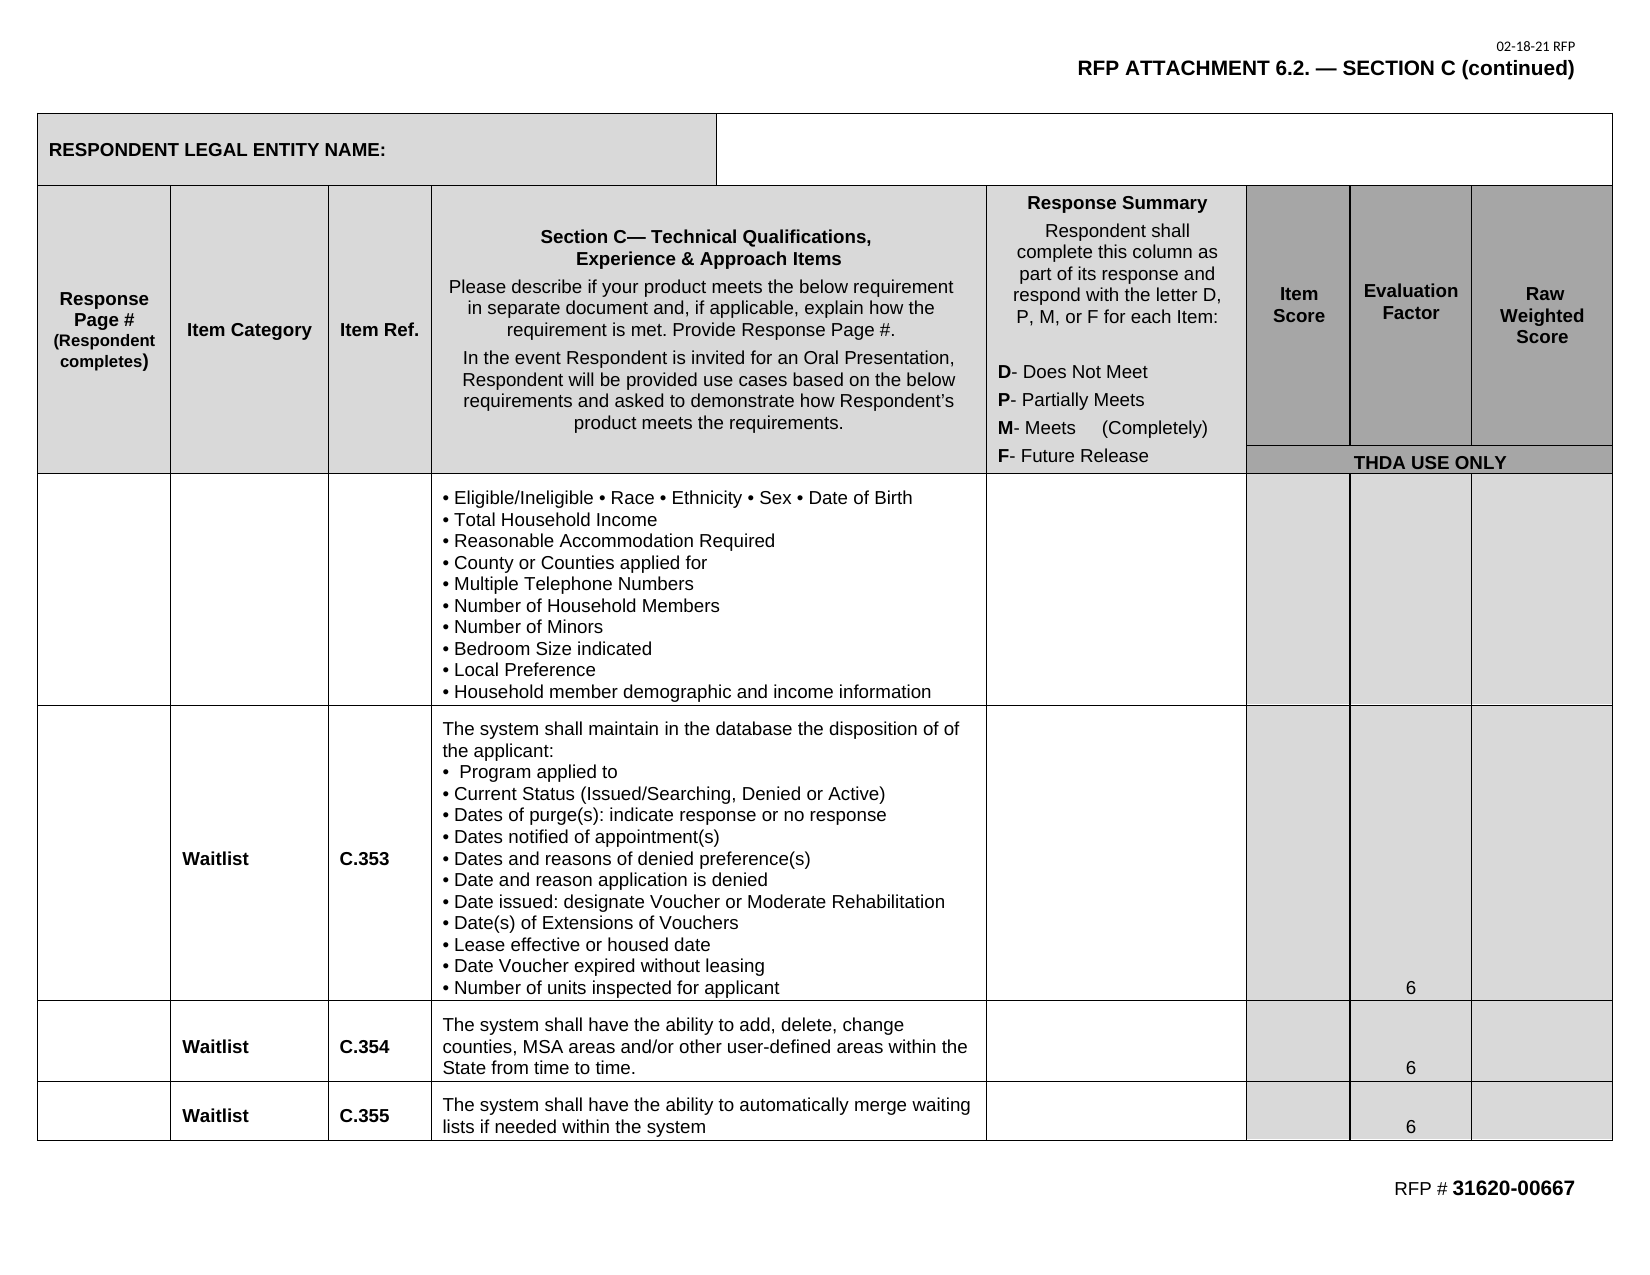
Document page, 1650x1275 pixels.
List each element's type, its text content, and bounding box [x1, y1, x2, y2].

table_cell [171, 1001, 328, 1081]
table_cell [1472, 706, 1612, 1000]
table_cell Response Page # (Respondent completes) [38, 186, 170, 473]
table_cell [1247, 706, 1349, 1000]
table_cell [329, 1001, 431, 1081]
table_cell Evaluation Factor [1351, 186, 1471, 445]
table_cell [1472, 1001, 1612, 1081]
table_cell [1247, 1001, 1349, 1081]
table_header [717, 114, 1612, 185]
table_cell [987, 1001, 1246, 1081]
table_cell Item Score [1247, 186, 1349, 445]
table_cell THDA USE ONLY [1247, 446, 1612, 473]
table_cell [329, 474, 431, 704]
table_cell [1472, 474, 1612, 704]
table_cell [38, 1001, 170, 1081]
table_cell Item Category [171, 186, 328, 473]
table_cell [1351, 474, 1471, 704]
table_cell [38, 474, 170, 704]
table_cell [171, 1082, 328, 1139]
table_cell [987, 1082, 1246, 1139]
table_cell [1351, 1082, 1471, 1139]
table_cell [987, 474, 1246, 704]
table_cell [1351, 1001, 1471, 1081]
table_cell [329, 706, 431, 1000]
table_cell Section C— Technical Qualifications, Experience & Approach Items Please describe if your product meets the below requirement in separate document and, if applicable, explain how the requirement is met. Provide Response Page #. In the event Respondent is invited for an Oral Presentation, Respondent will be provided use cases based on the below requirements and asked to demonstrate how Respondent’s product meets the requirements. [432, 186, 986, 473]
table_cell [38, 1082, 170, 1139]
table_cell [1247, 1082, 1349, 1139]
table_header RESPONDENT LEGAL ENTITY NAME: [38, 114, 716, 185]
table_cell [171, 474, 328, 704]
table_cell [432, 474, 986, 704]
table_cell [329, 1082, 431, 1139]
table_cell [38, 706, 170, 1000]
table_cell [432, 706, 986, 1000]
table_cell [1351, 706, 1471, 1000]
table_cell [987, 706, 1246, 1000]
table_cell Raw Weighted Score [1472, 186, 1612, 445]
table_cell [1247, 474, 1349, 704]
table_cell Item Ref. [329, 186, 431, 473]
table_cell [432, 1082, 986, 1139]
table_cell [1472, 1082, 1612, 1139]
table_cell Response Summary Respondent shall complete this column as part of its response and respond with the letter D, P, M, or F for each Item: D- Does Not Meet P- Partially Meets M- Meets (Completely) F- Future Release [987, 186, 1246, 473]
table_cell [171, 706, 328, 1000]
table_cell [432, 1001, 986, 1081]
